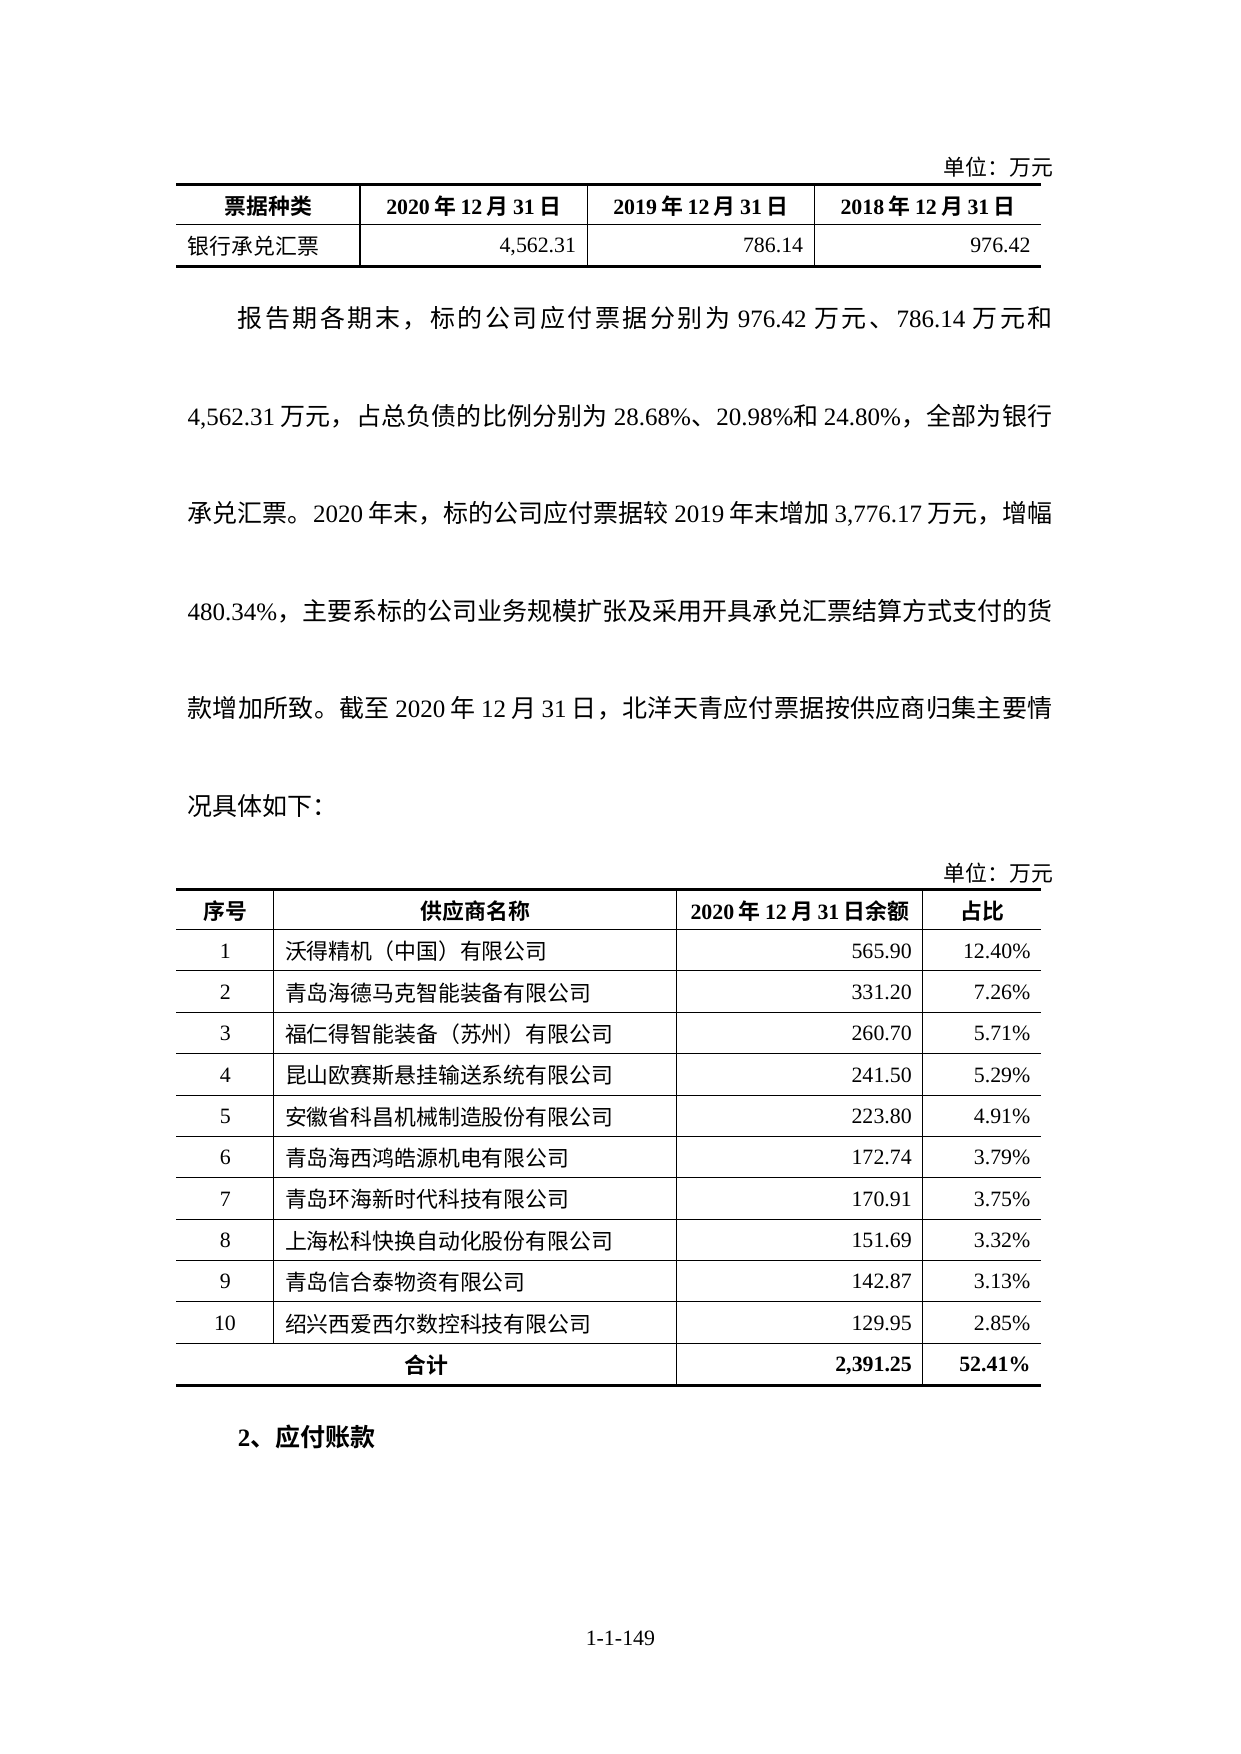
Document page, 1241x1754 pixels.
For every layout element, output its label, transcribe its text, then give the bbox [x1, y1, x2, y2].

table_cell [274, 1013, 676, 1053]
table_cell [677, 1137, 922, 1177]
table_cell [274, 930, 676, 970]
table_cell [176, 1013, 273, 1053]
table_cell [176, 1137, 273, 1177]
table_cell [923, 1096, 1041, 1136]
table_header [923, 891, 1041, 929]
text 报告期各期末，标的公司应付票据分别为976.42万元、786.14万元和4,562.31万元，占总负债的比例分别为28.68%、20.98%和24.80%，全部为银行承兑汇票。2020年末，标的公司应付票据较2019年末增加3,776.17万元，增幅480.34%，主要系标的公司业务规模扩张及采用开具承兑汇票结算方式支付的货款增加所致。截至2020年12月31日，北洋天青应付票据按供应商归集主要情况具体如下： [187, 284, 1053, 837]
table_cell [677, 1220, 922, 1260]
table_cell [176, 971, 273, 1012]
text 单位：万元 [187, 855, 1053, 888]
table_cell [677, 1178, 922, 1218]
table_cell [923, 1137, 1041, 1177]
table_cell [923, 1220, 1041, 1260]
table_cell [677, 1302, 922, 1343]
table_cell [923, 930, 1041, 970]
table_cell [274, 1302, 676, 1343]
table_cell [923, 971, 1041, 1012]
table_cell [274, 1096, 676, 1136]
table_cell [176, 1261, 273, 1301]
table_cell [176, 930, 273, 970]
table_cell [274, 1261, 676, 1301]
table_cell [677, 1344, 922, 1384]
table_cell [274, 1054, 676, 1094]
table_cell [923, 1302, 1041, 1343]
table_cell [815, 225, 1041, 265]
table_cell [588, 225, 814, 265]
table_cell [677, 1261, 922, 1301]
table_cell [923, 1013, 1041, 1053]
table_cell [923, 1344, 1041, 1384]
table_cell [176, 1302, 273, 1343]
text 2、应付账款 [187, 1403, 1053, 1468]
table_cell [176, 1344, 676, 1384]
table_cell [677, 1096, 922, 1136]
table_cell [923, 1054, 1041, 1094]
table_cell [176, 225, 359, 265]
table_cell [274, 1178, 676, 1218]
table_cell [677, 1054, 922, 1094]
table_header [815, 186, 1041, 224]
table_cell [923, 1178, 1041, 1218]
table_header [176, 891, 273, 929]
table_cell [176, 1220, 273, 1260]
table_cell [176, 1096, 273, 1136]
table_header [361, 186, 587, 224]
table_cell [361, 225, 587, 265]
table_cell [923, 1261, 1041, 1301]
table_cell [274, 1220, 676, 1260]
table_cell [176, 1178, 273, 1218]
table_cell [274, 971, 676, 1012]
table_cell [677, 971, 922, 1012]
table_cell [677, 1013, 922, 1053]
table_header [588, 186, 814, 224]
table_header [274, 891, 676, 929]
text 单位：万元 [187, 150, 1053, 182]
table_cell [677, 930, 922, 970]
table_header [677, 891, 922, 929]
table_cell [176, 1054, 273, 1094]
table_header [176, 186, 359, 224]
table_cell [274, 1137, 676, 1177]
